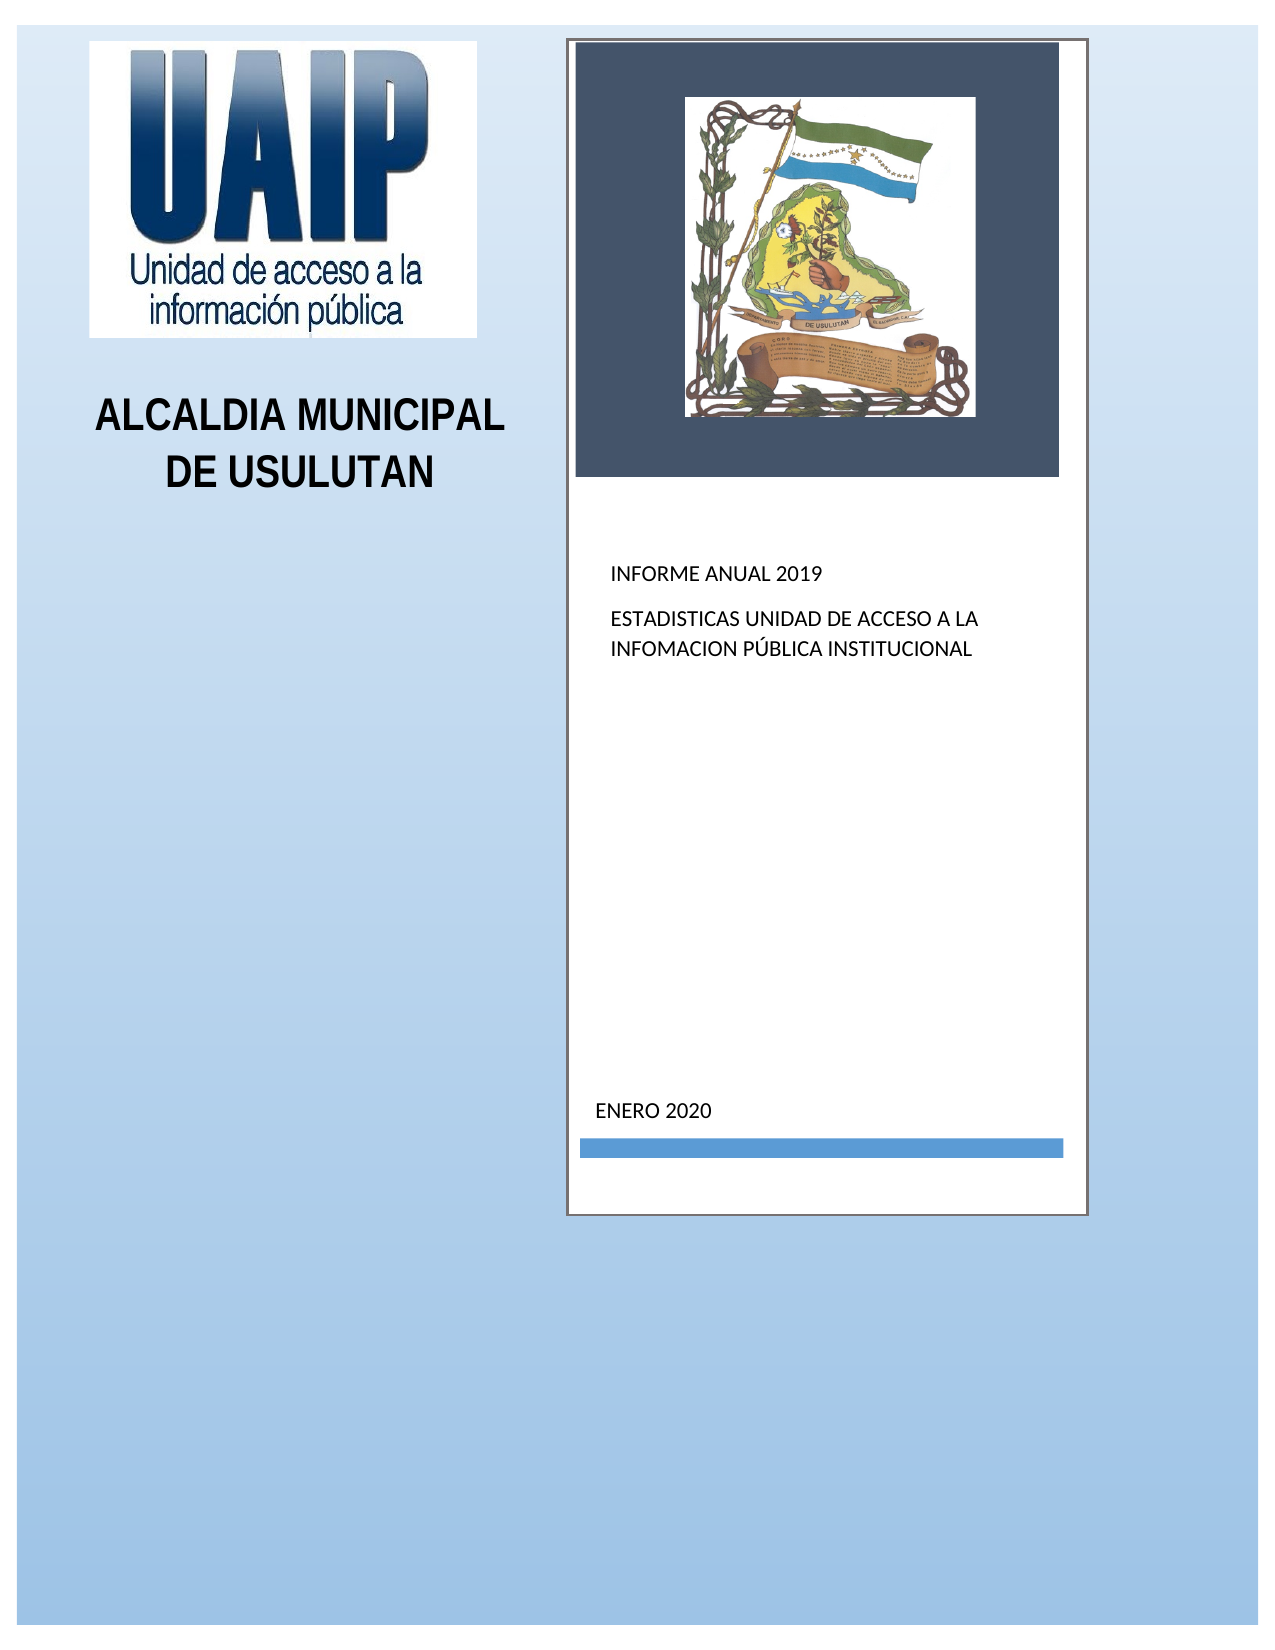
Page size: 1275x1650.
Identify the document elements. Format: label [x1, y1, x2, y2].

picture [89, 41, 477, 338]
picture [685, 97, 976, 417]
